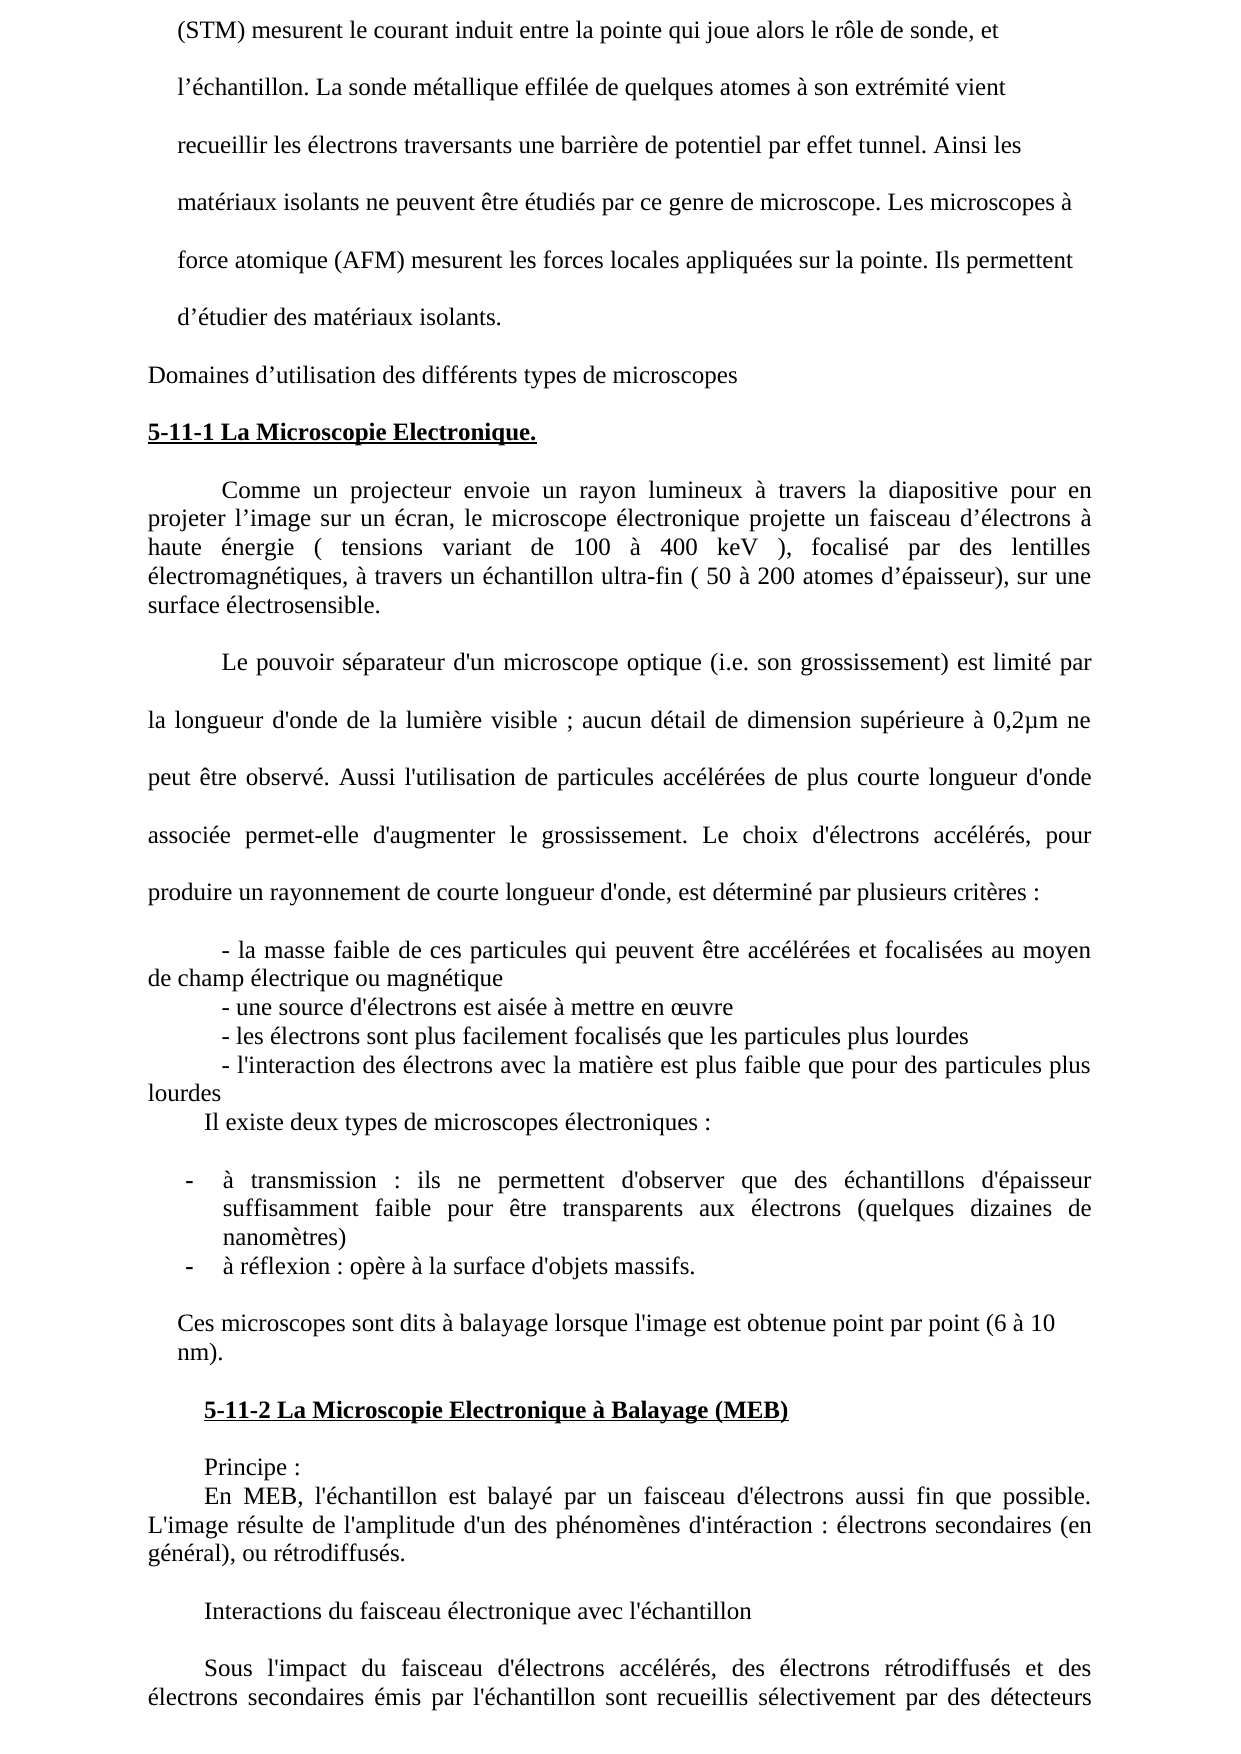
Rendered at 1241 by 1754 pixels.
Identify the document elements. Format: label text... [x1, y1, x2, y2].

list à réflexion : opère à la surface d'objets massifs. [185, 1251, 1093, 1280]
text Le pouvoir séparateur d'un microscope optique (i.e. son grossissement) est limité par la longueur d'onde de la lumière visible ; aucun détail de dimension supérieure à 0,2µm ne peut être observé. Aussi l'utilisation de particules accélérées de plus courte longueur d'onde associée permet-elle d'augmenter le grossissement. Le choix d'électrons accélérés, pour produire un rayonnement de courte longueur d'onde, est déterminé par plusieurs critères : [148, 647, 1093, 906]
list à transmission : ils ne permettent d'observer que des échantillons d'épaisseur suffisamment faible pour être transparents aux électrons (quelques dizaines de nanomètres) [185, 1165, 1093, 1251]
text En MEB, l'échantillon est balayé par un faisceau d'électrons aussi fin que possible. L'image résulte de l'amplitude d'un des phénomènes d'intéraction : électrons secondaires (en général), ou rétrodiffusés. [148, 1481, 1093, 1567]
text - une source d'électrons est aisée à mettre en œuvre [148, 992, 1093, 1021]
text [148, 1653, 1093, 1711]
text Il existe deux types de microscopes électroniques : [148, 1107, 1093, 1136]
text 5-11-1 La Microscopie Electronique. [148, 417, 1093, 446]
text Comme un projecteur envoie un rayon lumineux à travers la diapositive pour en projeter l’image sur un écran, le microscope électronique projette un faisceau d’électrons à haute énergie ( tensions variant de 100 à 400 keV ), focalisé par des lentilles électromagnétiques, à travers un échantillon ultra-fin ( 50 à 200 atomes d’épaisseur), sur une surface électrosensible. [148, 475, 1093, 618]
text Ces microscopes sont dits à balayage lorsque l'image est obtenue point par point (6 à 10 nm). [177, 1308, 1093, 1366]
text 5-11-2 La Microscopie Electronique à Balayage (MEB) [148, 1395, 1093, 1423]
text Interactions du faisceau électronique avec l'échantillon [148, 1596, 1093, 1625]
text Domaines d’utilisation des différents types de microscopes [148, 360, 1093, 388]
text - l'interaction des électrons avec la matière est plus faible que pour des particules plus lourdes [148, 1050, 1093, 1107]
text - la masse faible de ces particules qui peuvent être accélérées et focalisées au moyen de champ électrique ou magnétique [148, 935, 1093, 992]
text - les électrons sont plus facilement focalisés que les particules plus lourdes [148, 1021, 1093, 1050]
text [177, 15, 1093, 331]
text Principe : [148, 1452, 1093, 1481]
